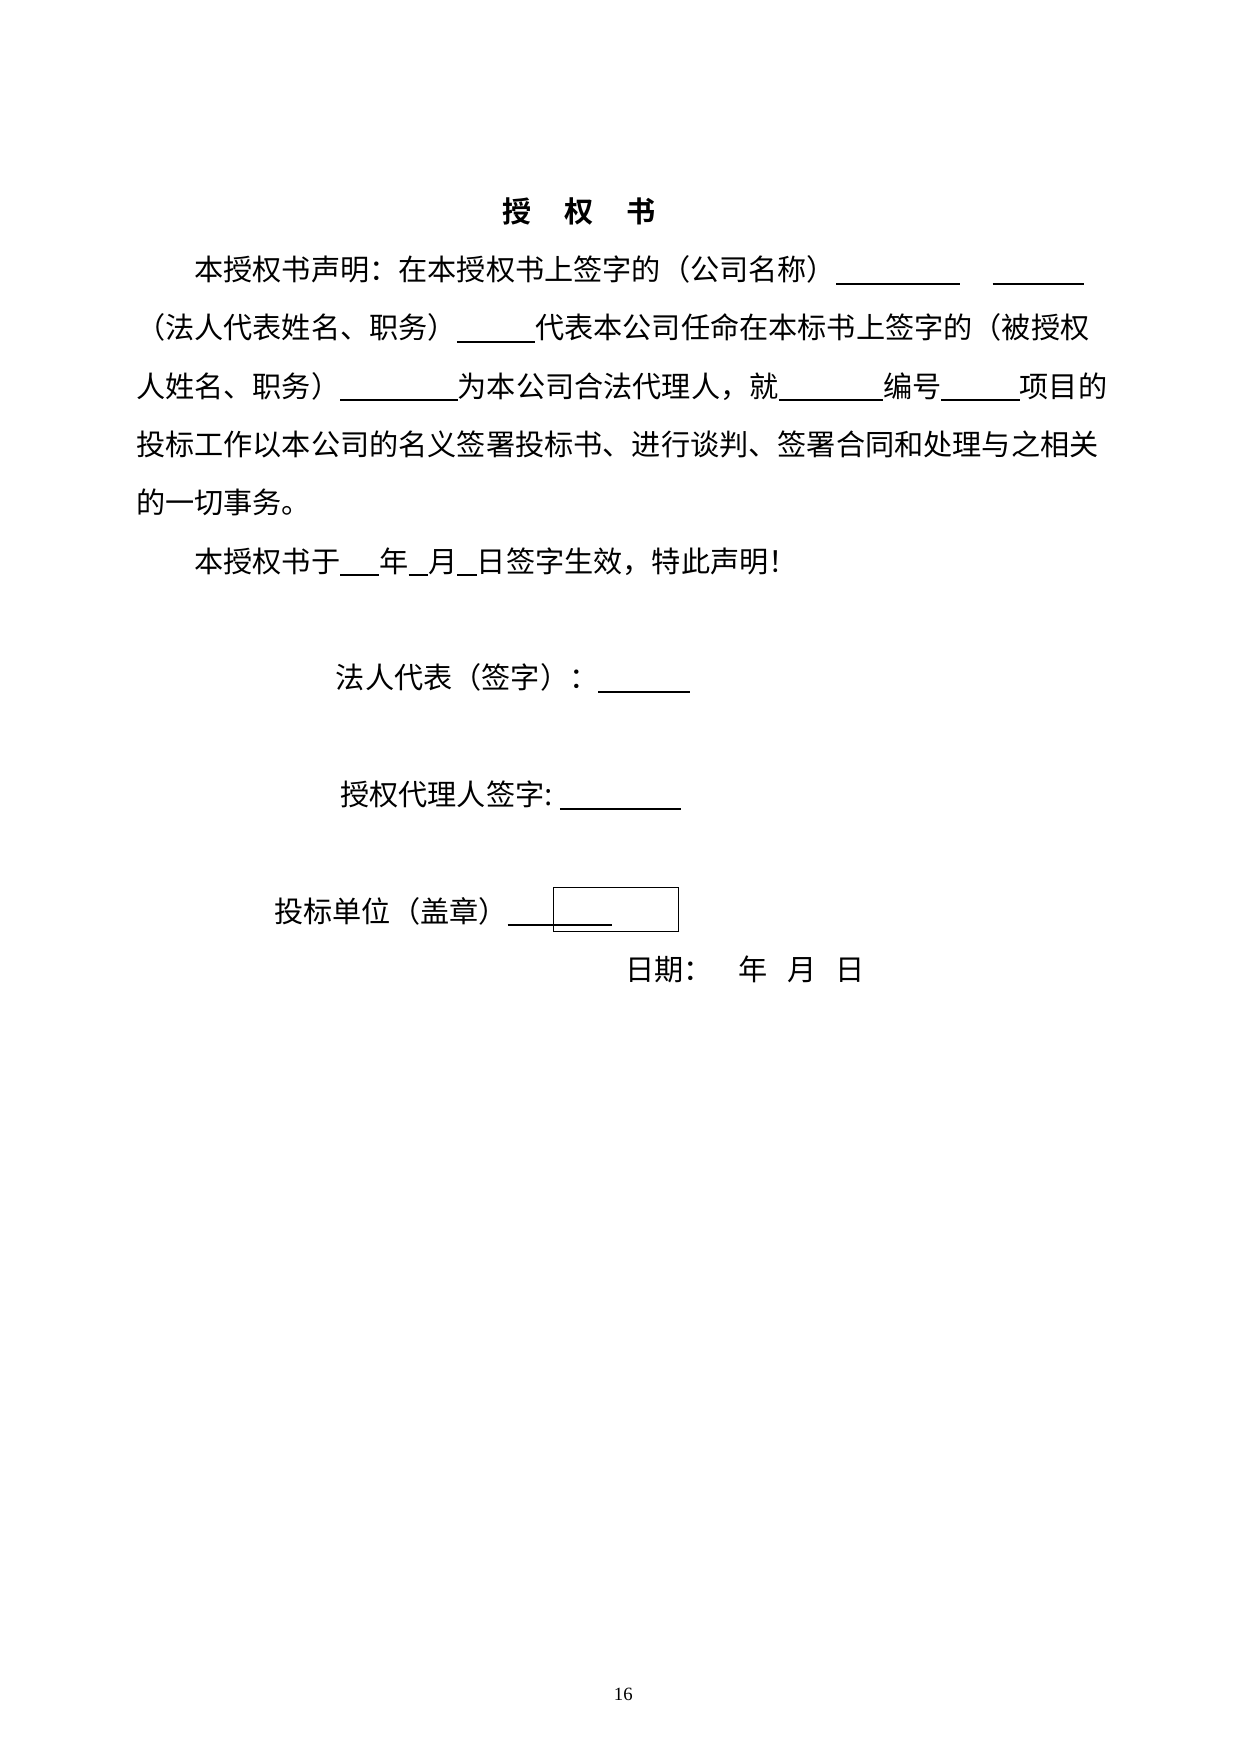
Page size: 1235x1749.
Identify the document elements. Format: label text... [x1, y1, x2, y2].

text 日期： 年 月 日 [136, 934, 1110, 992]
text 授权代理人签字: [136, 759, 1110, 817]
text 授 权 书 [136, 175, 1110, 234]
text 本授权书于 年 月 日签字生效，特此声明！ [136, 525, 1110, 584]
text 投标单位（盖章） [136, 875, 1110, 934]
text 本授权书声明：在本授权书上签字的（公司名称） （法人代表姓名、职务） 代表本公司任命在本标书上签字的（被授权人姓名、职务） 为本公司合法代理人，就 编号 项目的投标工作以本公司的名义签署投标书、进行谈判、签署合同和处理与之相关的一切事务。 [136, 234, 1110, 525]
text 法人代表（签字）： [136, 642, 1110, 700]
